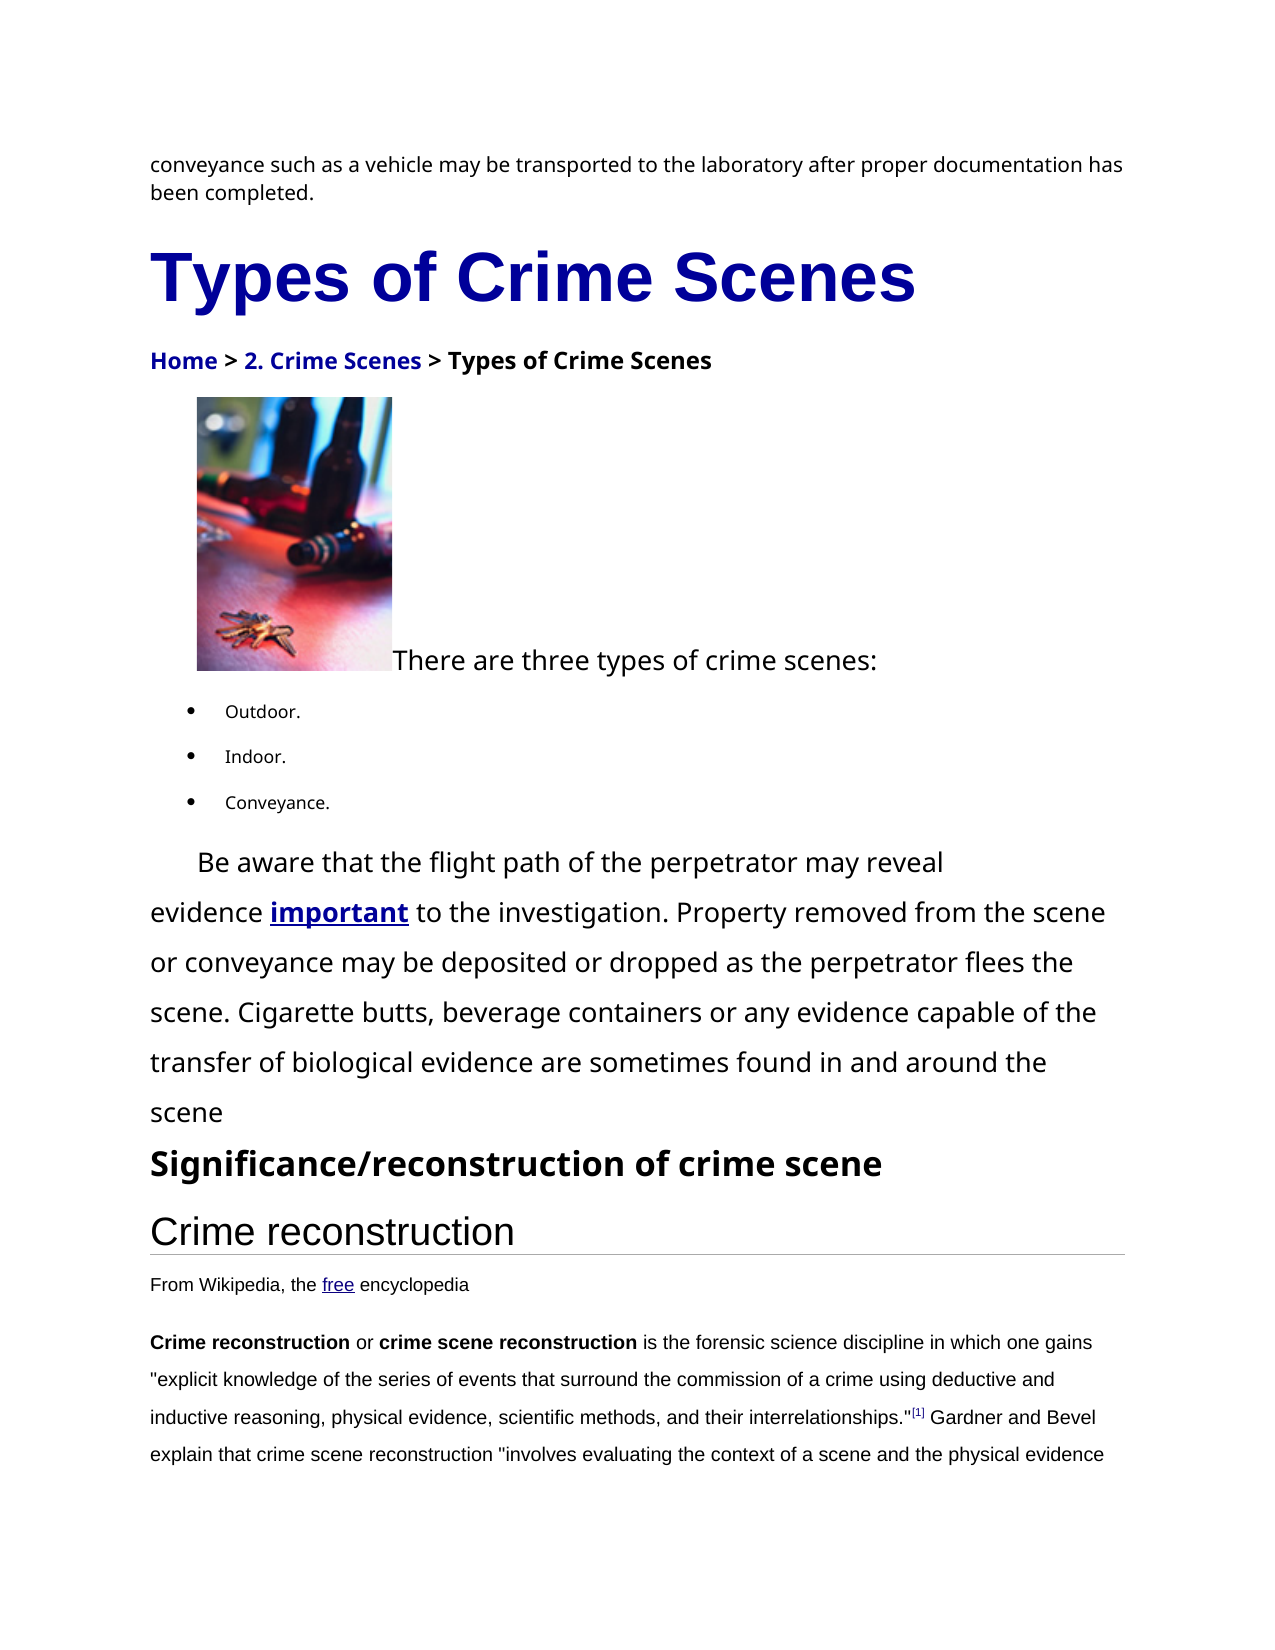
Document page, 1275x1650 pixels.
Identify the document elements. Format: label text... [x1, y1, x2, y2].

list Conveyance. [187, 777, 1125, 814]
list Outdoor. [187, 686, 1125, 724]
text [150, 1316, 1125, 1466]
list Indoor. [187, 731, 1125, 769]
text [150, 150, 1125, 207]
subtitle Crime reconstruction [150, 1208, 1125, 1254]
text Be aware that the flight path of the perpetrator may reveal evidence important to the investigation. Property removed from the scene or conveyance may be deposited or dropped as the perpetrator flees the scene. Cigarette butts, beverage containers or any evidence capable of the transfer of biological evidence are sometimes found in and around the scene [150, 830, 1125, 1130]
picture [196, 397, 393, 671]
subtitle Home > 2. Crime Scenes > Types of Crime Scenes [150, 344, 1125, 377]
subtitle Types of Crime Scenes [150, 236, 1125, 316]
subtitle Significance/reconstruction of crime scene [150, 1139, 1125, 1186]
text There are three types of crime scenes: [150, 397, 1125, 678]
text From Wikipedia, the free encyclopedia [150, 1258, 1125, 1295]
